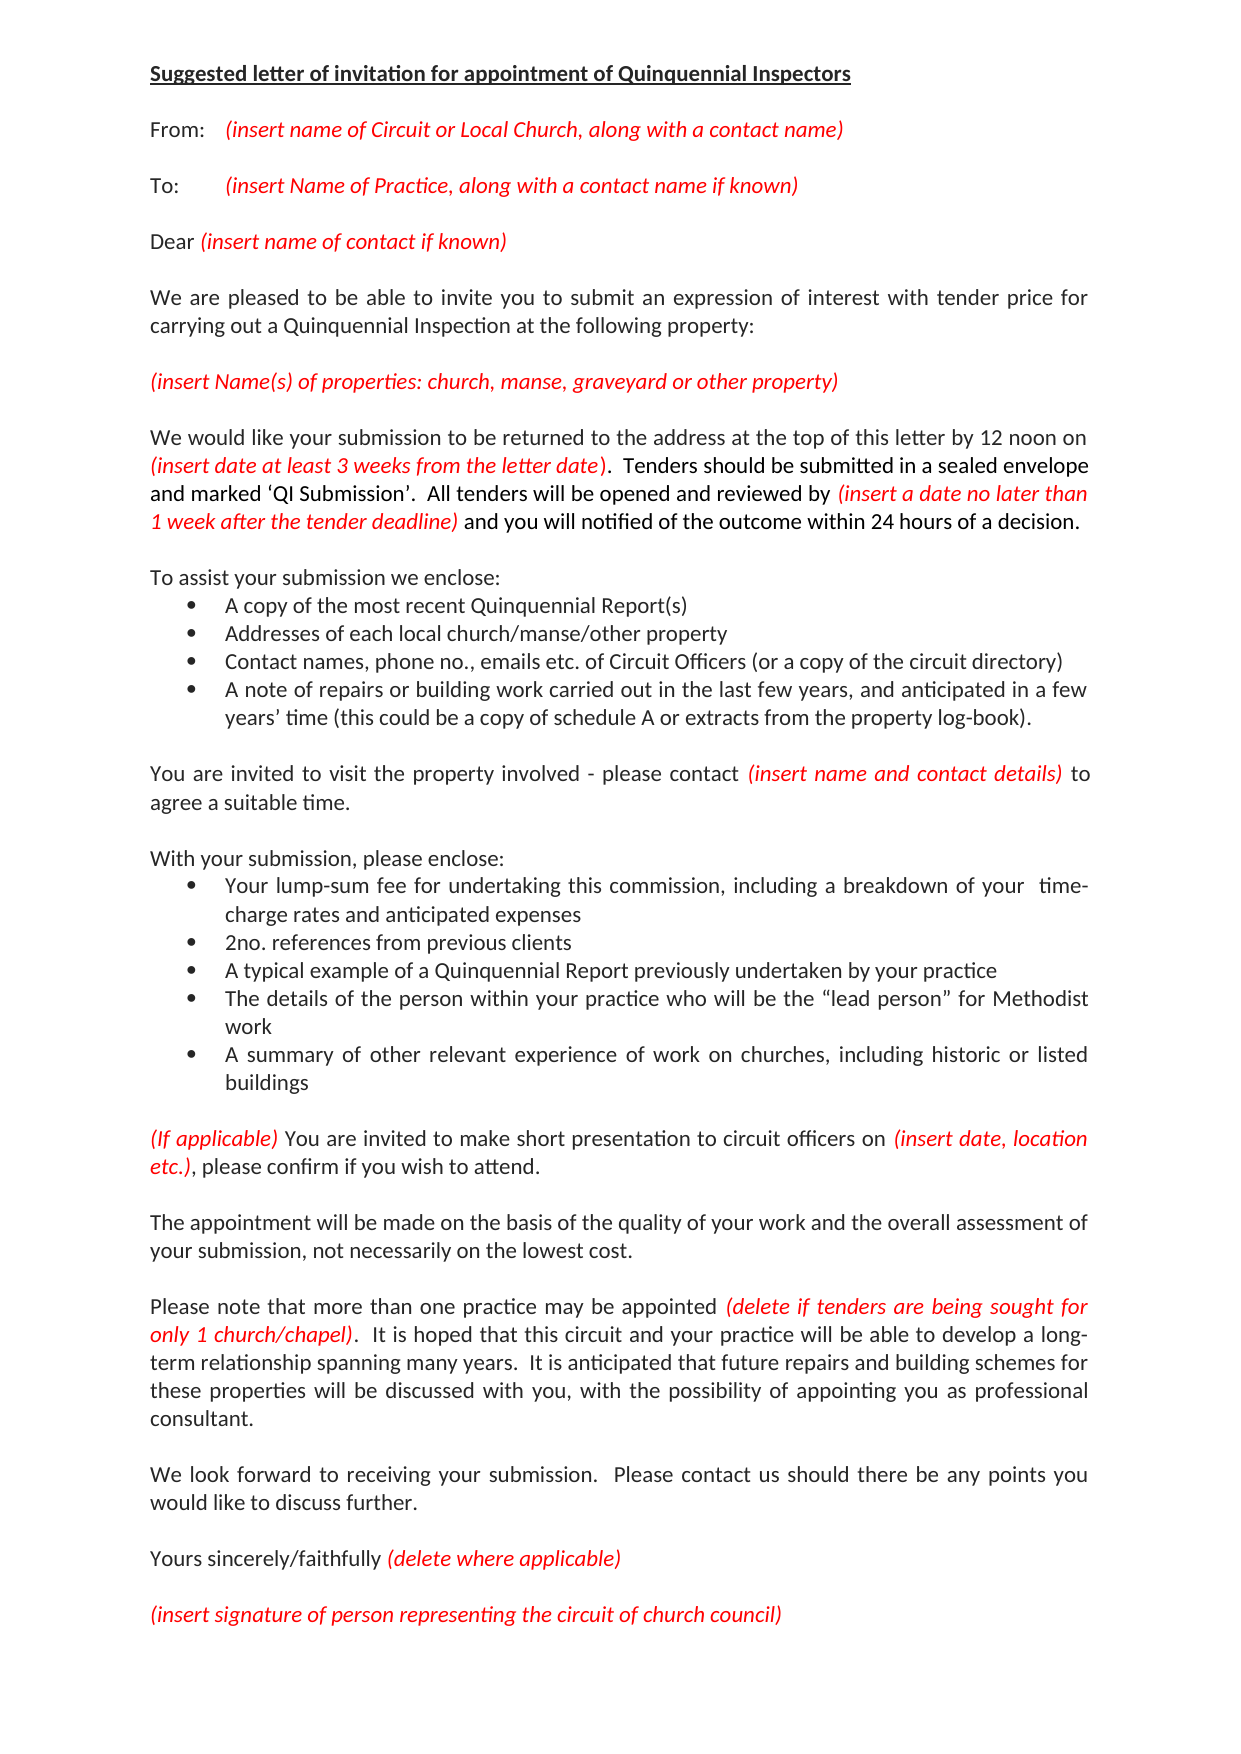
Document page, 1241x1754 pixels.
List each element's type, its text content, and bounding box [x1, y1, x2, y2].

text We look forward to receiving your submission. Please contact us should there be any points you would like to discuss further. [150, 1460, 1090, 1516]
text From: (insert name of Circuit or Local Church, along with a contact name) [150, 115, 1090, 143]
text Dear (insert name of contact if known) [150, 227, 1090, 255]
text You are invited to visit the property involved - please contact (insert name and contact details) to agree a suitable time. [150, 759, 1090, 816]
text To: (insert Name of Practice, along with a contact name if known) [150, 171, 1090, 199]
text Please note that more than one practice may be appointed (delete if tenders are being sought for only 1 church/chapel). It is hoped that this circuit and your practice will be able to develop a long-term relationship spanning many years. It is anticipated that future repairs and building schemes for these properties will be discussed with you, with the possibility of appointing you as professional consultant. [150, 1292, 1090, 1432]
list A copy of the most recent Quinquennial Report(s) [187, 591, 1090, 619]
list 2no. references from previous clients [187, 928, 1090, 956]
text We are pleased to be able to invite you to submit an expression of interest with tender price for carrying out a Quinquennial Inspection at the following property: [150, 283, 1090, 339]
list A typical example of a Quinquennial Report previously undertaken by your practice [187, 956, 1090, 984]
text The appointment will be made on the basis of the quality of your work and the overall assessment of your submission, not necessarily on the lowest cost. [150, 1208, 1090, 1264]
list A note of repairs or building work carried out in the last few years, and anticipated in a few years’ time (this could be a copy of schedule A or extracts from the property log-book). [187, 676, 1090, 732]
list Addresses of each local church/manse/other property [187, 619, 1090, 647]
text We would like your submission to be returned to the address at the top of this letter by 12 noon on (insert date at least 3 weeks from the letter date). Tenders should be submitted in a sealed envelope and marked ‘QI Submission’. All tenders will be opened and reviewed by (insert a date no later than 1 week after the tender deadline) and you will notified of the outcome within 24 hours of a decision. [150, 423, 1090, 535]
text With your submission, please enclose: [150, 844, 1090, 872]
text Yours sincerely/faithfully (delete where applicable) [150, 1544, 1090, 1572]
text (insert Name(s) of properties: church, manse, graveyard or other property) [150, 367, 1090, 395]
list The details of the person within your practice who will be the “lead person” for Methodist work [187, 984, 1090, 1040]
list Contact names, phone no., emails etc. of Circuit Officers (or a copy of the circuit directory) [187, 647, 1090, 676]
text (If applicable) You are invited to make short presentation to circuit officers on (insert date, location etc.), please confirm if you wish to attend. [150, 1124, 1090, 1180]
list Your lump-sum fee for undertaking this commission, including a breakdown of your time-charge rates and anticipated expenses [187, 872, 1090, 928]
list A summary of other relevant experience of work on churches, including historic or listed buildings [187, 1040, 1090, 1096]
text To assist your submission we enclose: [150, 563, 1090, 591]
text (insert signature of person representing the circuit of church council) [150, 1600, 1090, 1628]
text Suggested letter of invitation for appointment of Quinquennial Inspectors [150, 59, 1090, 87]
